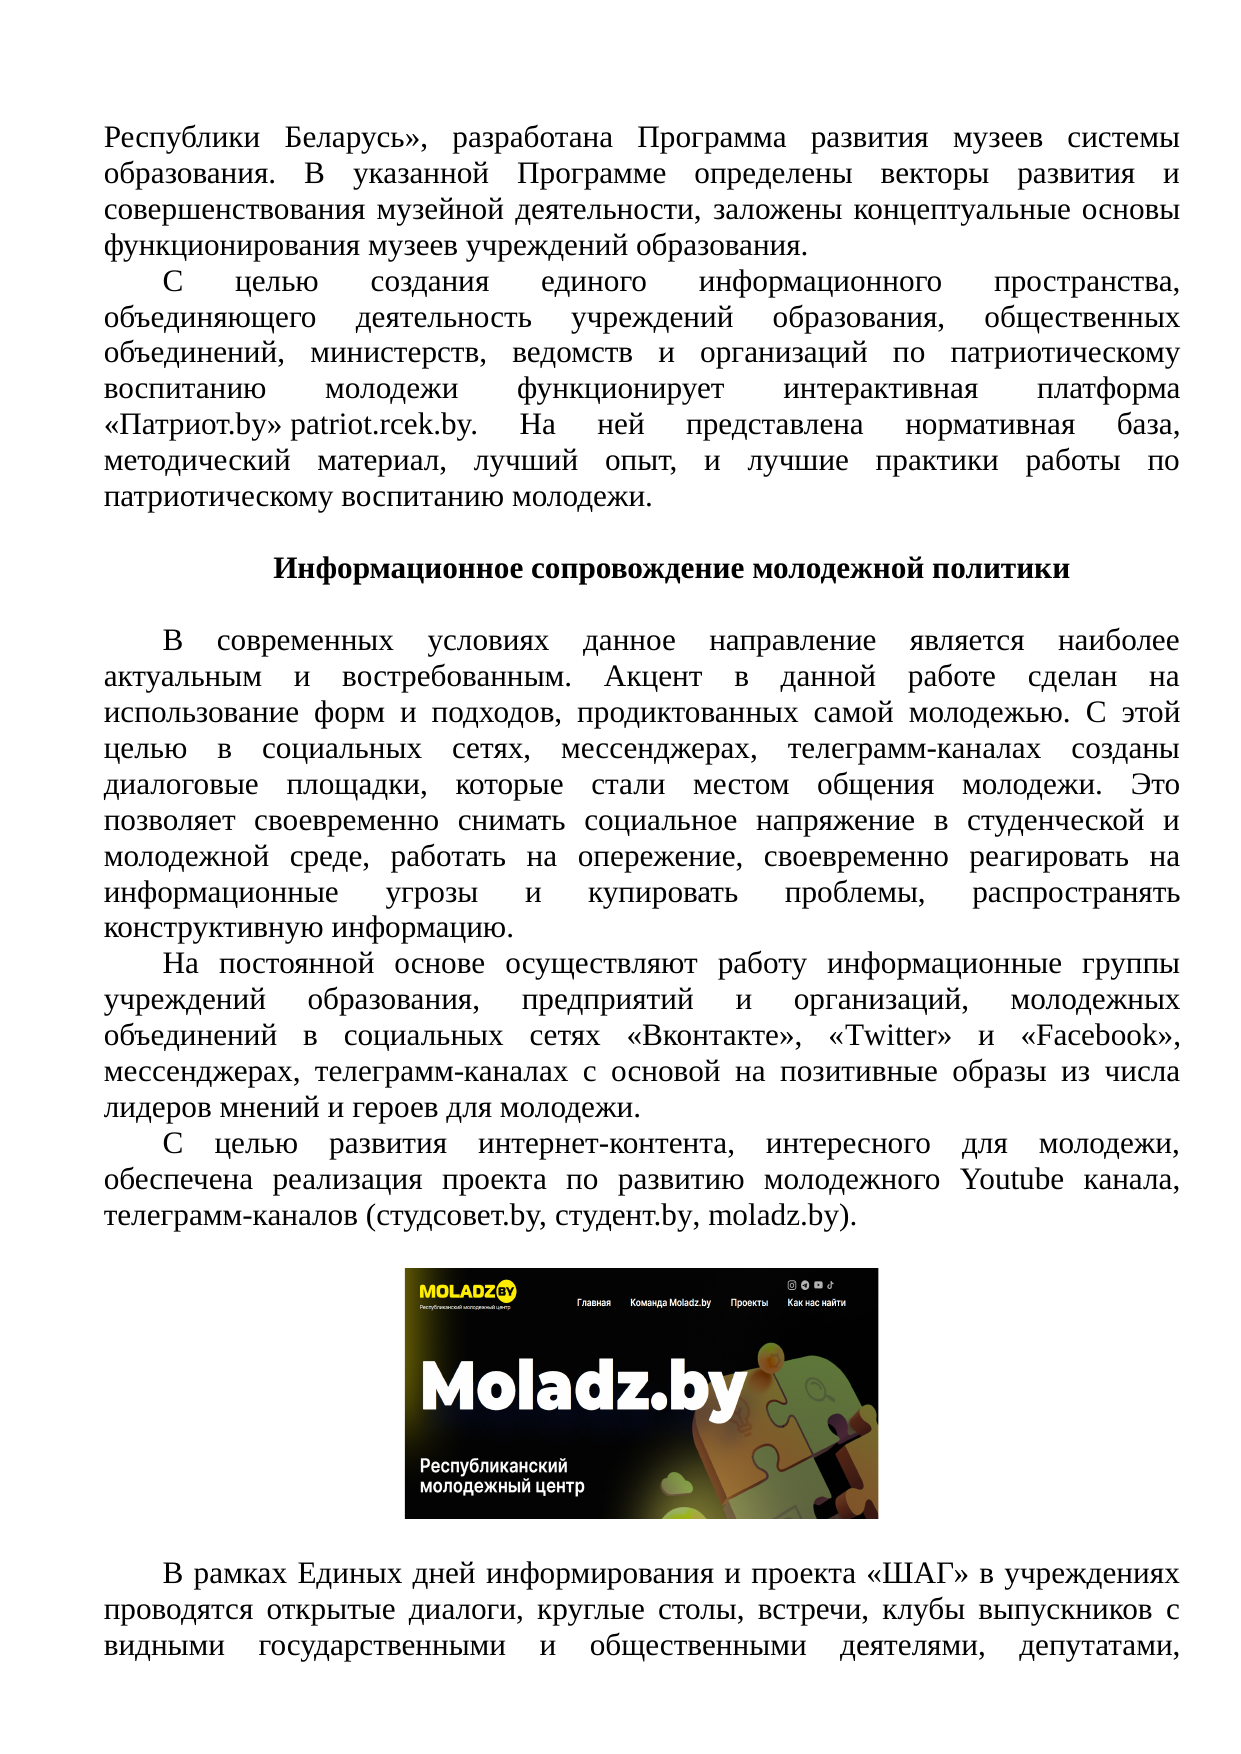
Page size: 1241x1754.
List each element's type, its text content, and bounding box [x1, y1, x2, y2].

picture [404, 1268, 879, 1519]
text Информационное сопровождение молодежной политики [103, 549, 1181, 585]
text С целью создания единого информационного пространства, объединяющего деятельность учреждений образования, общественных объединений, министерств, ведомств и организаций по патриотическому воспитанию молодежи функционирует интерактивная платформа «Патриот.by» patriot.rcek.by. На ней представлена нормативная база, методический материал, лучший опыт, и лучшие практики работы по патриотическому воспитанию молодежи. [103, 262, 1181, 513]
text На постоянной основе осуществляют работу информационные группы учреждений образования, предприятий и организаций, молодежных объединений в социальных сетях «Вконтакте», «Twitter» и «Facebook», мессенджерах, телеграмм-каналах с основой на позитивные образы из числа лидеров мнений и героев для молодежи. [103, 945, 1181, 1124]
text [103, 1554, 1181, 1662]
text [103, 118, 1181, 262]
text В современных условиях данное направление является наиболее актуальным и востребованным. Акцент в данной работе сделан на использование форм и подходов, продиктованных самой молодежью. С этой целью в социальных сетях, мессенджерах, телеграмм-каналах созданы диалоговые площадки, которые стали местом общения молодежи. Это позволяет своевременно снимать социальное напряжение в студенческой и молодежной среде, работать на опережение, своевременно реагировать на информационные угрозы и купировать проблемы, распространять конструктивную информацию. [103, 621, 1181, 945]
text С целью развития интернет-контента, интересного для молодежи, обеспечена реализация проекта по развитию молодежного Youtube канала, телеграмм-каналов (студсовет.by, студент.by, moladz.by). [103, 1124, 1181, 1232]
